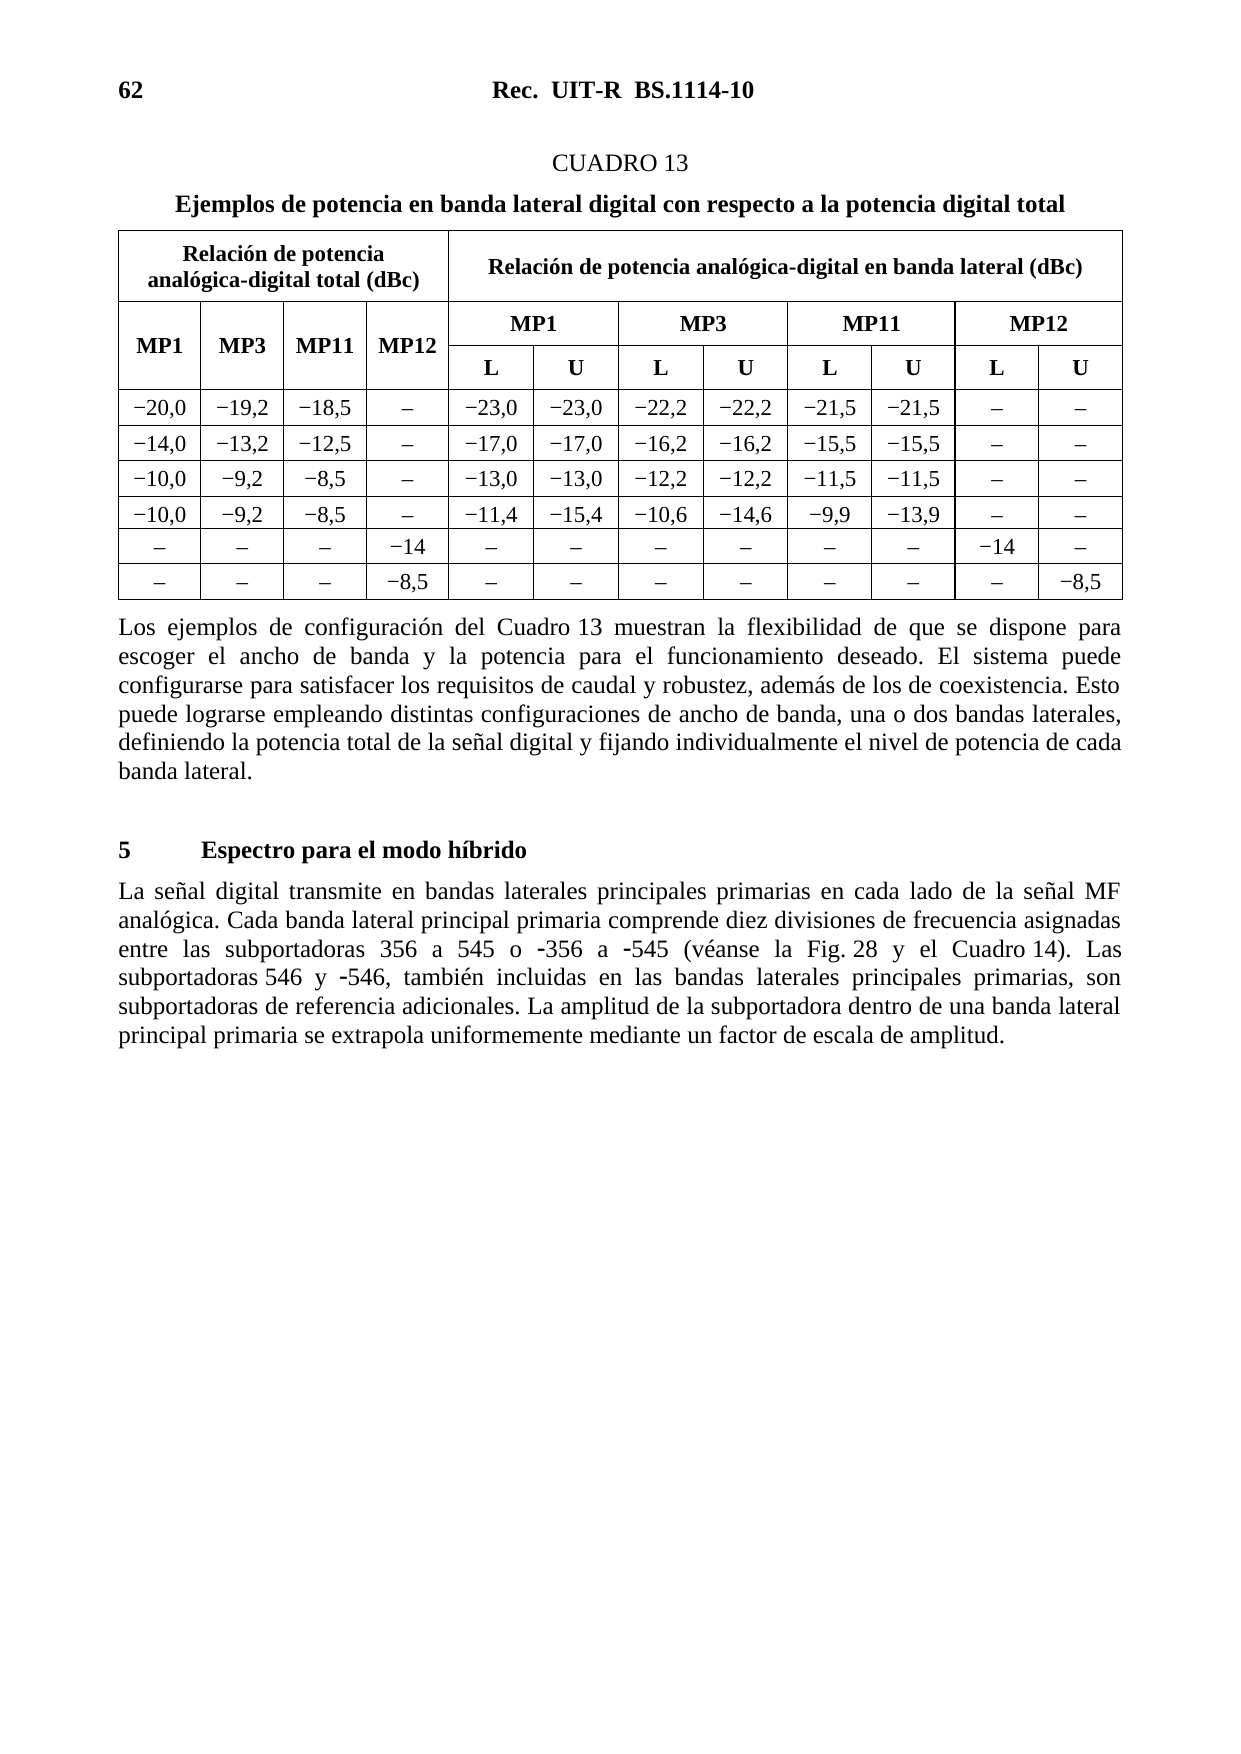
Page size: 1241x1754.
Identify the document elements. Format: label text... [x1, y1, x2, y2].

table_cell −17,0 [534, 426, 618, 460]
table_cell – [367, 390, 448, 424]
table_cell −21,5 [872, 390, 954, 424]
table_cell – [872, 529, 954, 563]
table_cell −13,0 [534, 461, 618, 496]
table_cell U [534, 346, 618, 389]
table_cell −13,9 [872, 497, 954, 527]
table_cell −14 [956, 529, 1038, 563]
table_cell −19,2 [201, 390, 283, 424]
table_cell L [449, 346, 533, 389]
table_cell −16,2 [704, 426, 787, 460]
table_cell −9,9 [788, 497, 871, 527]
table_cell – [449, 529, 533, 563]
table_cell – [956, 497, 1038, 527]
table_cell MP3 [201, 302, 283, 389]
table_cell −11,4 [449, 497, 533, 527]
table_cell −23,0 [449, 390, 533, 424]
table_cell −12,2 [619, 461, 703, 496]
table_cell – [534, 564, 618, 599]
table_cell – [956, 390, 1038, 424]
table_cell – [119, 564, 200, 599]
table_cell – [956, 461, 1038, 496]
table_cell U [872, 346, 954, 389]
table_cell −11,5 [872, 461, 954, 496]
table_cell – [284, 564, 366, 599]
table_cell −20,0 [119, 390, 200, 424]
table_cell U [704, 346, 787, 389]
table_cell – [619, 529, 703, 563]
table_cell MP12 [367, 302, 448, 389]
table_cell – [201, 529, 283, 563]
table_cell −12,5 [284, 426, 366, 460]
table_cell −15,4 [534, 497, 618, 527]
table_header Relación de potencia analógica-digital total (dBc) [119, 231, 448, 301]
table_cell – [201, 564, 283, 599]
table_cell −13,0 [449, 461, 533, 496]
table_cell MP12 [956, 302, 1122, 345]
table_cell −22,2 [619, 390, 703, 424]
table_cell – [704, 564, 787, 599]
table_cell −14 [367, 529, 448, 563]
table_cell −12,2 [704, 461, 787, 496]
title Ejemplos de potencia en banda lateral digital con respecto a la potencia digital total [118, 189, 1122, 218]
table_cell MP11 [788, 302, 954, 345]
table_cell L [619, 346, 703, 389]
table_cell −13,2 [201, 426, 283, 460]
table_cell −18,5 [284, 390, 366, 424]
table_cell −11,5 [788, 461, 871, 496]
table_cell – [956, 564, 1038, 599]
table_cell −10,6 [619, 497, 703, 527]
table_cell −16,2 [619, 426, 703, 460]
table_cell −22,2 [704, 390, 787, 424]
table_cell −23,0 [534, 390, 618, 424]
table_cell – [367, 461, 448, 496]
table_cell L [956, 346, 1038, 389]
table_cell −8,5 [284, 497, 366, 527]
text La señal digital transmite en bandas laterales principales primarias en cada lado de la señal MF analógica. Cada banda lateral principal primaria comprende diez divisiones de frecuencia asignadas entre las subportadoras 356 a 545 o 356 a 545 (véanse la Fig. 28 y el Cuadro 14). Las subportadoras 546 y 546, también incluidas en las bandas laterales principales primarias, son subportadoras de referencia adicionales. La amplitud de la subportadora dentro de una banda lateral principal primaria se extrapola uniformemente mediante un factor de escala de amplitud. [118, 876, 1122, 1049]
table_cell −14,6 [704, 497, 787, 527]
table_cell – [788, 564, 871, 599]
table_cell – [449, 564, 533, 599]
table_cell – [1039, 426, 1122, 460]
table_cell −15,5 [872, 426, 954, 460]
table_cell U [1039, 346, 1122, 389]
table_cell −9,2 [201, 497, 283, 527]
table_cell −15,5 [788, 426, 871, 460]
table_cell −8,5 [1039, 564, 1122, 599]
table_cell −10,0 [119, 461, 200, 496]
table_cell – [367, 497, 448, 527]
table_cell – [1039, 390, 1122, 424]
table_cell – [119, 529, 200, 563]
table_cell – [1039, 529, 1122, 563]
table_cell – [704, 529, 787, 563]
table_cell L [788, 346, 871, 389]
table_cell −14,0 [119, 426, 200, 460]
table_cell MP1 [449, 302, 618, 345]
table_cell – [534, 529, 618, 563]
text Los ejemplos de configuración del Cuadro 13 muestran la flexibilidad de que se dispone para escoger el ancho de banda y la potencia para el funcionamiento deseado. El sistema puede configurarse para satisfacer los requisitos de caudal y robustez, además de los de coexistencia. Esto puede lograrse empleando distintas configuraciones de ancho de banda, una o dos bandas laterales, definiendo la potencia total de la señal digital y fijando individualmente el nivel de potencia de cada banda lateral. [118, 612, 1122, 785]
table_cell −8,5 [284, 461, 366, 496]
table_cell MP11 [284, 302, 366, 389]
table_cell – [872, 564, 954, 599]
table_cell −8,5 [367, 564, 448, 599]
subtitle 5 Espectro para el modo híbrido [118, 835, 1122, 864]
table_cell −9,2 [201, 461, 283, 496]
table_cell – [619, 564, 703, 599]
table_cell – [788, 529, 871, 563]
table_cell −21,5 [788, 390, 871, 424]
table_cell – [367, 426, 448, 460]
table_header Relación de potencia analógica-digital en banda lateral (dBc) [449, 231, 1122, 301]
text CUADRO 13 [118, 148, 1122, 176]
table_cell – [1039, 497, 1122, 527]
table_cell −17,0 [449, 426, 533, 460]
table_cell – [956, 426, 1038, 460]
table_cell MP3 [619, 302, 787, 345]
table_cell – [284, 529, 366, 563]
table_cell −10,0 [119, 497, 200, 527]
table_cell MP1 [119, 302, 200, 389]
table_cell – [1039, 461, 1122, 496]
